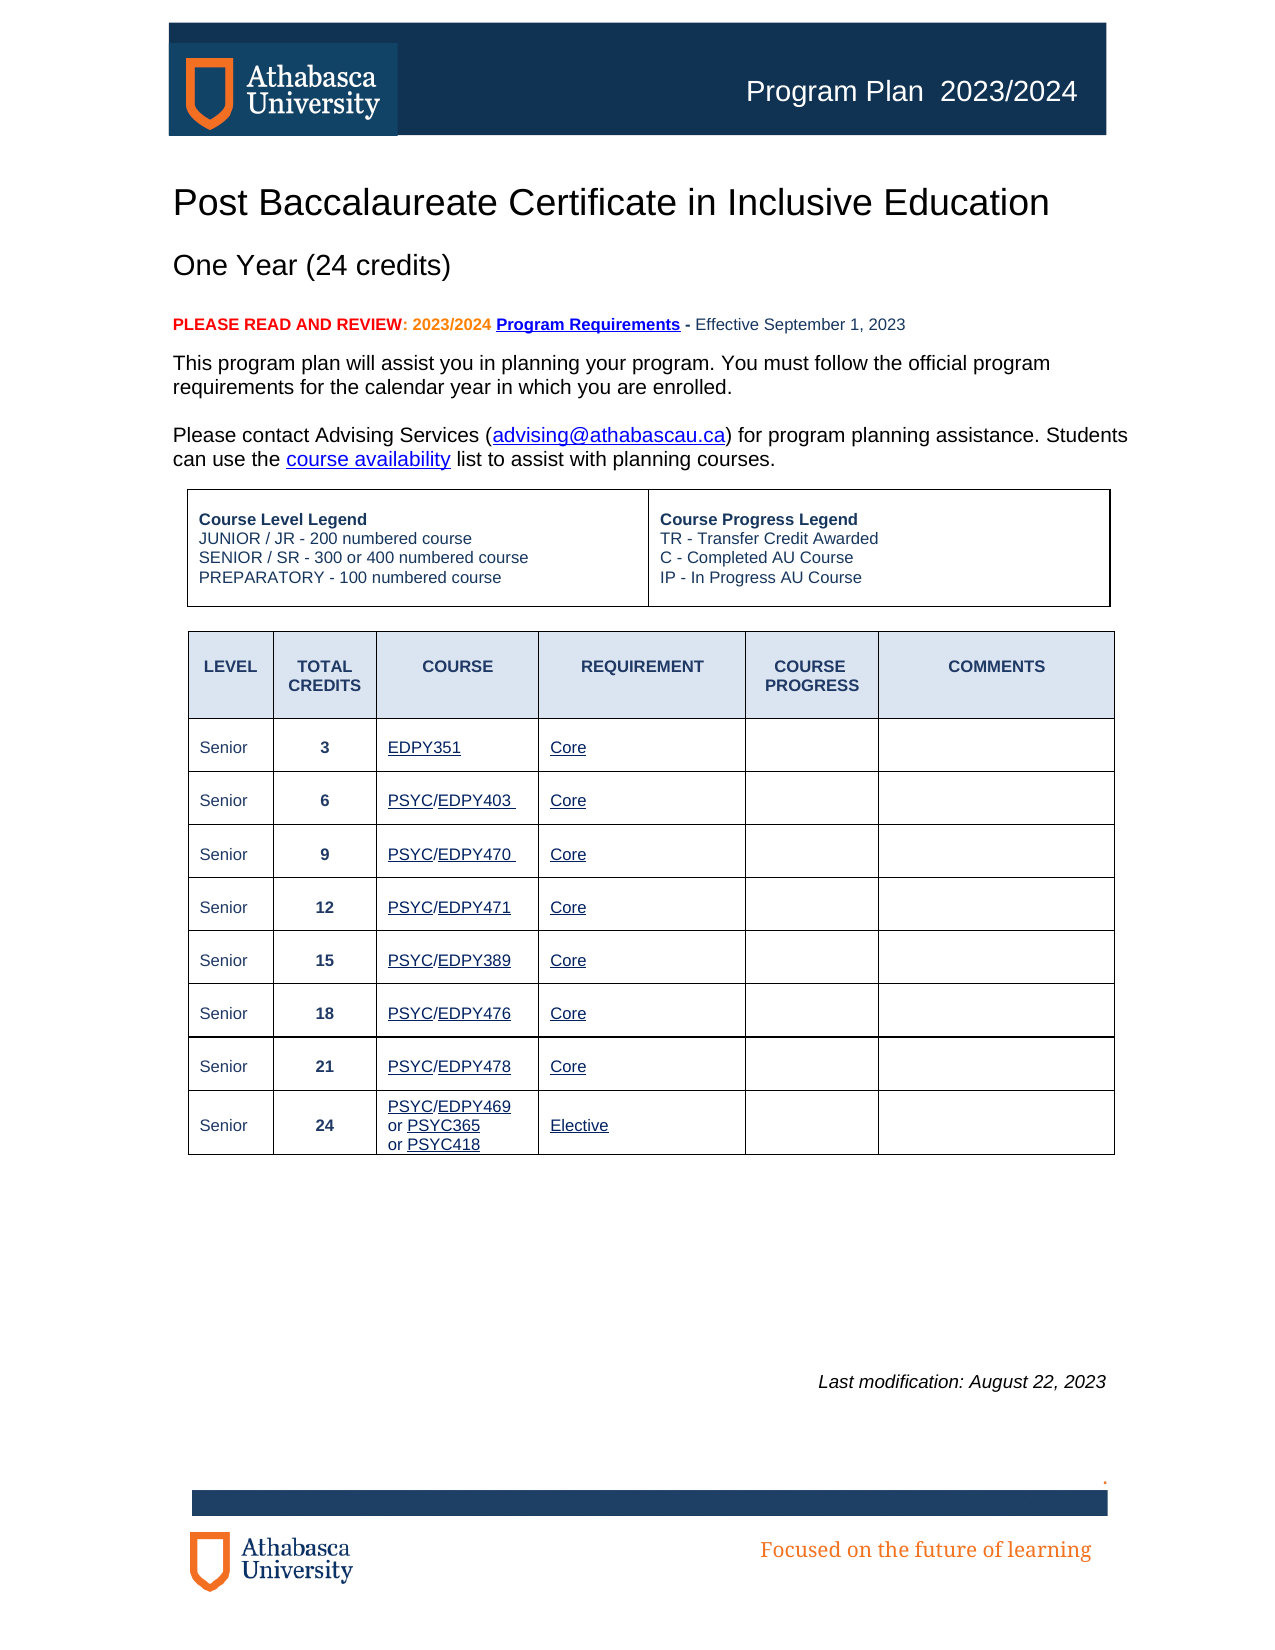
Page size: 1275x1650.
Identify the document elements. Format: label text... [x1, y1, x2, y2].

table_cell Senior [189, 878, 273, 930]
table_cell [746, 931, 878, 983]
table_cell [879, 878, 1114, 930]
table_cell Core [539, 931, 745, 983]
table_cell Elective [539, 1091, 745, 1154]
table_cell PSYC/EDPY476 [377, 984, 538, 1036]
table_cell [879, 1091, 1114, 1154]
table_cell [746, 1091, 878, 1154]
text Last modification: August 22, 2023 [173, 1371, 1107, 1392]
table_cell Senior [189, 825, 273, 877]
table_cell Senior [189, 1091, 273, 1154]
table_cell [746, 1038, 878, 1089]
table_cell [746, 772, 878, 824]
table_cell Core [539, 984, 745, 1036]
table_cell [746, 825, 878, 877]
table_cell 24 [274, 1091, 376, 1154]
picture [187, 1528, 357, 1596]
table_cell [879, 1038, 1114, 1089]
table_cell 12 [274, 878, 376, 930]
subtitle One Year (24 credits) [173, 248, 1107, 282]
table_cell 15 [274, 931, 376, 983]
table_cell Senior [189, 931, 273, 983]
table_cell Core [539, 719, 745, 771]
table_cell PSYC/EDPY471 [377, 878, 538, 930]
table_cell Senior [189, 1038, 273, 1089]
table_cell [879, 719, 1114, 771]
table_cell Core [539, 878, 745, 930]
table_cell Core [539, 825, 745, 877]
table_cell PSYC/EDPY403 [377, 772, 538, 824]
table_header TOTAL CREDITS [274, 632, 376, 718]
table_header COURSE [377, 632, 538, 718]
table_cell 9 [274, 825, 376, 877]
table_cell Senior [189, 984, 273, 1036]
table_cell [879, 772, 1114, 824]
table_cell [746, 984, 878, 1036]
table_cell [746, 878, 878, 930]
table_cell Senior [189, 719, 273, 771]
table_header LEVEL [189, 632, 273, 718]
table_cell [746, 719, 878, 771]
table_cell Senior [189, 772, 273, 824]
subtitle Post Baccalaureate Certificate in Inclusive Education [173, 180, 1107, 223]
table_cell PSYC/EDPY478 [377, 1038, 538, 1089]
table_cell PSYC/EDPY389 [377, 931, 538, 983]
table_cell Core [539, 772, 745, 824]
table_header Course Level Legend JUNIOR / JR - 200 numbered course SENIOR / SR - 300 or 400 numbered course PREPARATORY - 100 numbered course [188, 490, 648, 606]
table_cell [879, 825, 1114, 877]
table_header COURSE PROGRESS [746, 632, 878, 718]
table_header Course Progress Legend TR - Transfer Credit Awarded C - Completed AU Course IP - In Progress AU Course [649, 490, 1109, 606]
table_header REQUIREMENT [539, 632, 745, 718]
table_cell Core [539, 1038, 745, 1089]
picture [168, 43, 398, 136]
table_cell EDPY351 [377, 719, 538, 771]
table_header COMMENTS [879, 632, 1114, 718]
table_cell 21 [274, 1038, 376, 1089]
table_cell 6 [274, 772, 376, 824]
text PLEASE READ AND REVIEW: 2023/2024 Program Requirements - Effective September 1, 2023 [173, 312, 1107, 334]
table_cell 18 [274, 984, 376, 1036]
table_cell [879, 984, 1114, 1036]
text This program plan will assist you in planning your program. You must follow the official program requirements for the calendar year in which you are enrolled. Please contact Advising Services (advising@athabascau.ca) for program planning assistance. Students can use the course availability list to assist with planning courses. [173, 351, 1138, 471]
table_cell PSYC/EDPY469 or PSYC365 or PSYC418 [377, 1091, 538, 1154]
table_cell 3 [274, 719, 376, 771]
table_cell PSYC/EDPY470 [377, 825, 538, 877]
table_cell [879, 931, 1114, 983]
picture [192, 1490, 1108, 1516]
